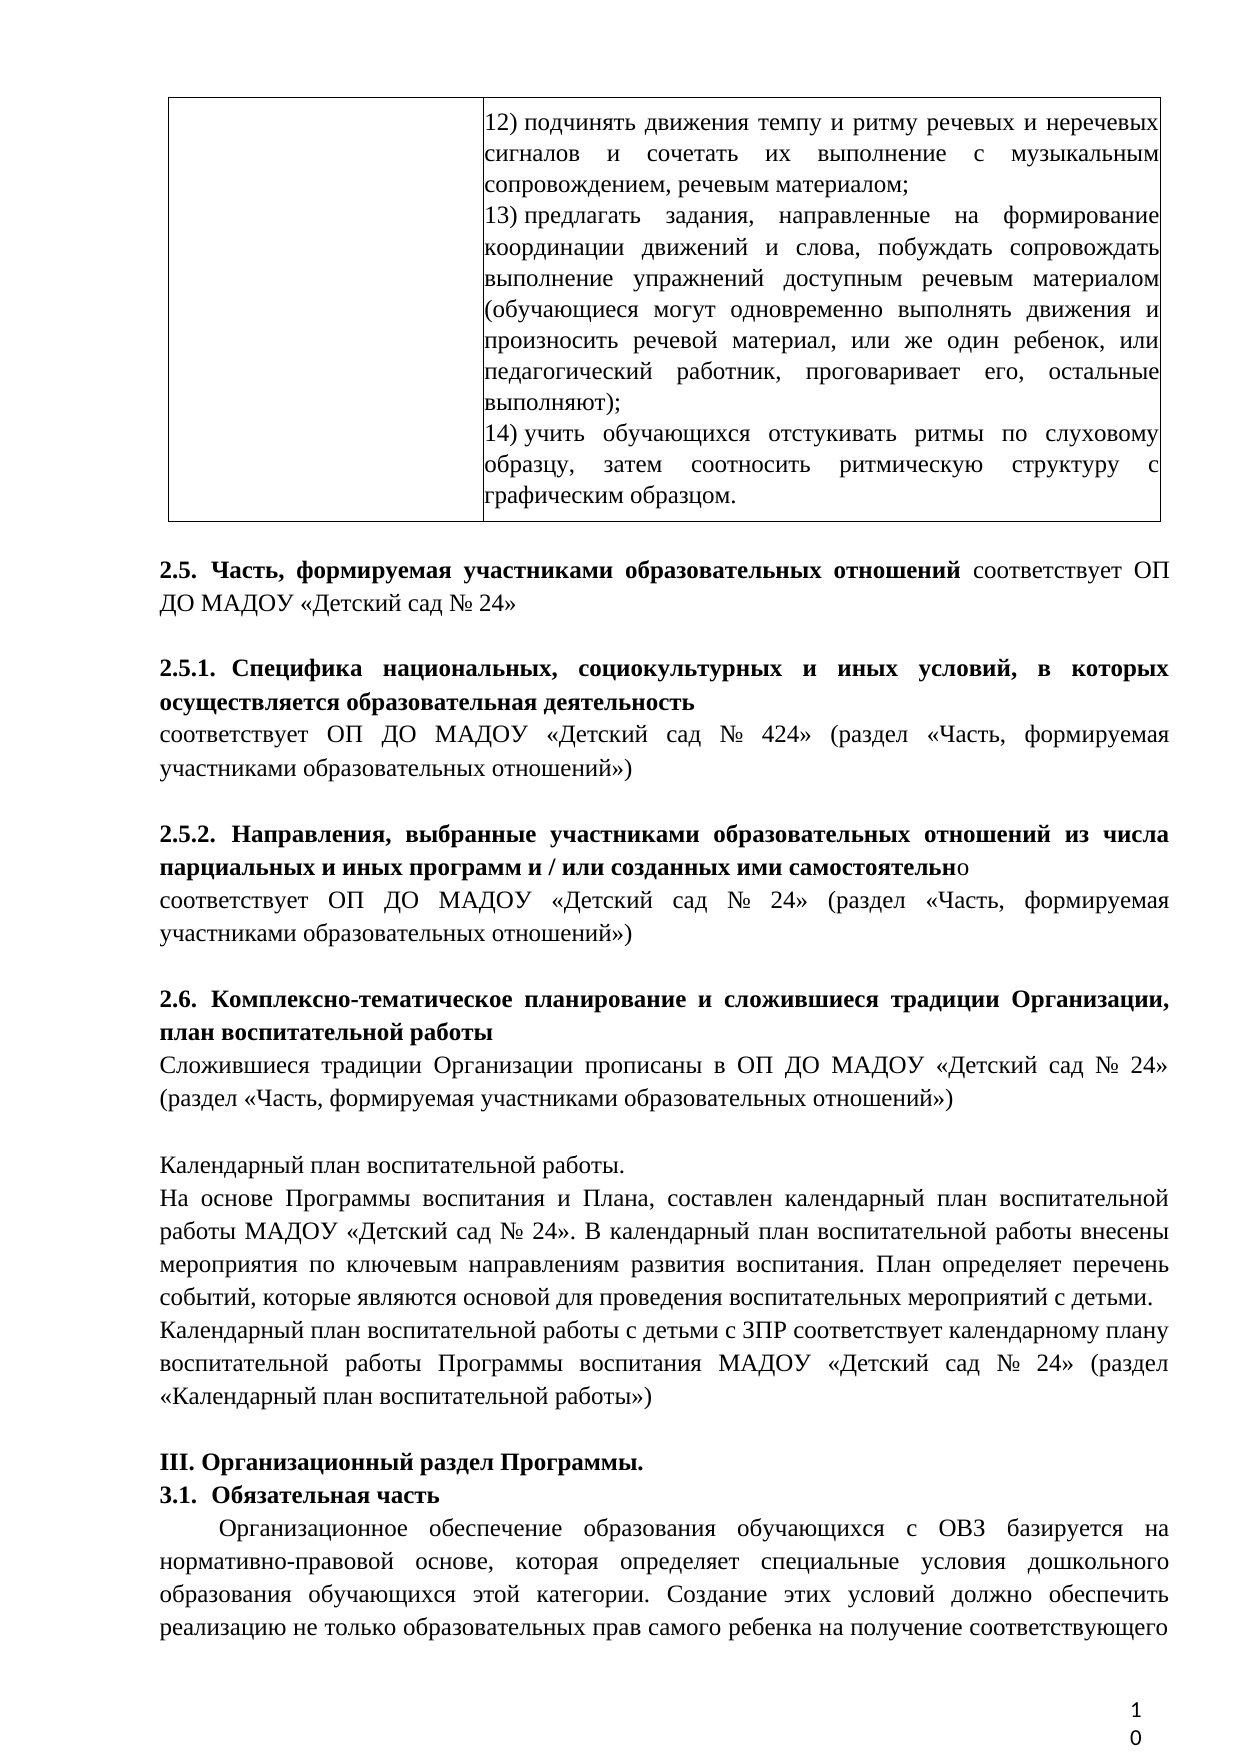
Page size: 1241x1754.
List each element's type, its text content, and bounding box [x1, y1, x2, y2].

table_cell [169, 98, 483, 521]
text Сложившиеся традиции Организации прописаны в ОП ДО МАДОУ «Детский сад № 24» (раздел «Часть, формируемая участниками образовательных отношений») [159, 1050, 1170, 1112]
table_cell подчинять движения темпу и ритму речевых и неречевых сигналов и сочетать их выполнение с музыкальным сопровождением, речевым материалом; предлагать задания, направленные на формирование координации движений и слова, побуждать сопровождать выполнение упражнений доступным речевым материалом (обучающиеся могут одновременно выполнять движения и произносить речевой материал, или же один ребенок, или педагогический работник, проговаривает его, остальные выполняют); учить обучающихся отстукивать ритмы по слуховому образцу, затем соотносить ритмическую структуру с графическим образцом. [484, 98, 1160, 521]
text соответствует ОП ДО МАДОУ «Детский сад № 24» (раздел «Часть, формируемая участниками образовательных отношений») [159, 885, 1170, 947]
text На основе Программы воспитания и Плана, составлен календарный план воспитательной работы МАДОУ «Детский сад № 24». В календарный план воспитательной работы внесены мероприятия по ключевым направлениям развития воспитания. План определяет перечень событий, которые являются основой для проведения воспитательных мероприятий с детьми. [159, 1183, 1170, 1311]
text Календарный план воспитательной работы с детьми с ЗПР соответствует календарному плану воспитательной работы Программы воспитания МАДОУ «Детский сад № 24» (раздел «Календарный план воспитательной работы») [159, 1315, 1170, 1410]
text III. Организационный раздел Программы. [159, 1447, 1170, 1476]
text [159, 1513, 1170, 1641]
list Часть, формируемая участниками образовательных отношений соответствует ОП ДО МАДОУ «Детский сад № 24» [159, 555, 1170, 617]
list Направления, выбранные участниками образовательных отношений из числа парциальных и иных программ и / или созданных ими самостоятельно [159, 819, 1170, 881]
text Календарный план воспитательной работы. [159, 1150, 1170, 1178]
list Комплексно-тематическое планирование и сложившиеся традиции Организации, план воспитательной работы [159, 984, 1170, 1046]
list Обязательная часть [159, 1480, 1170, 1509]
text соответствует ОП ДО МАДОУ «Детский сад № 424» (раздел «Часть, формируемая участниками образовательных отношений») [159, 719, 1170, 781]
list Специфика национальных, социокультурных и иных условий, в которых осуществляется образовательная деятельность [159, 653, 1170, 715]
